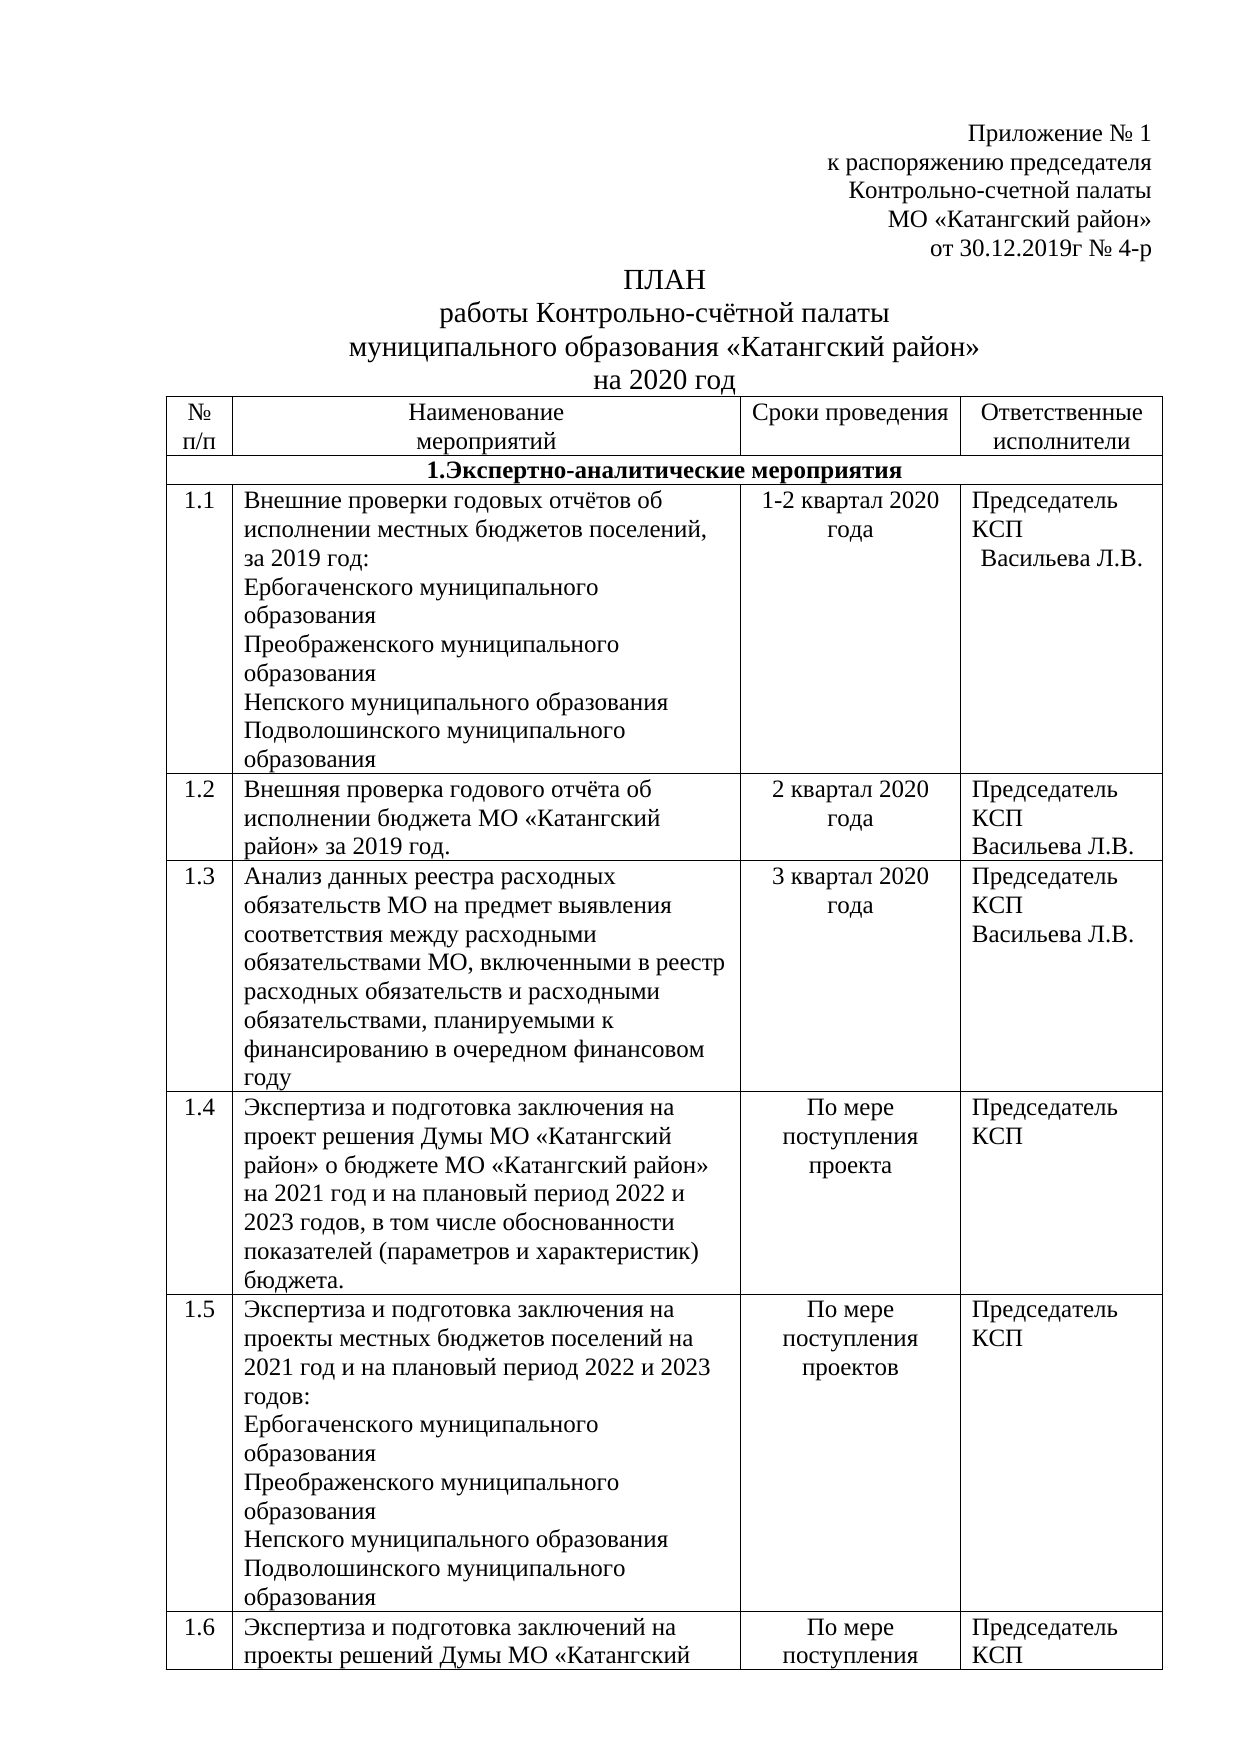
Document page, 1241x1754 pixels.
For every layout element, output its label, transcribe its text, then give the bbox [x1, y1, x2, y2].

text муниципального образования «Катангский район» [177, 329, 1152, 362]
text работы Контрольно-счётной палаты [177, 295, 1152, 329]
table_cell Председатель КСП Васильева Л.В. [961, 774, 1162, 860]
text к распоряжению председателя [177, 147, 1152, 176]
table_cell 1.6 [167, 1612, 232, 1669]
table_cell 1-2 квартал 2020 года [741, 485, 960, 773]
table_cell Анализ данных реестра расходных обязательств МО на предмет выявления соответствия между расходными обязательствами МО, включенными в реестр расходных обязательств и расходными обязательствами, планируемыми к финансированию в очередном финансовом году [233, 861, 740, 1091]
text на 2020 год [177, 362, 1152, 396]
table_cell Председатель КСП Васильева Л.В. [961, 485, 1162, 773]
table_cell Внешняя проверка годового отчёта об исполнении бюджета МО «Катангский район» за 2019 год. [233, 774, 740, 860]
text Контрольно-счетной палаты [177, 176, 1152, 204]
text ПЛАН [177, 262, 1152, 295]
table_cell 1.1 [167, 485, 232, 773]
text МО «Катангский район» [177, 204, 1152, 233]
table_cell Председатель КСП [961, 1092, 1162, 1293]
table_cell По мере поступления проектов [741, 1295, 960, 1611]
table_cell Экспертиза и подготовка заключения на проект решения Думы МО «Катангский район» о бюджете МО «Катангский район» на 2021 год и на плановый период 2022 и 2023 годов, в том числе обоснованности показателей (параметров и характеристик) бюджета. [233, 1092, 740, 1293]
table_cell 3 квартал 2020 года [741, 861, 960, 1091]
table_cell Председатель КСП Васильева Л.В. [961, 861, 1162, 1091]
table_header Наименование мероприятий [233, 397, 740, 454]
table_cell 1.4 [167, 1092, 232, 1293]
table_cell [741, 1612, 960, 1669]
table_cell 1.2 [167, 774, 232, 860]
table_cell 2 квартал 2020 года [741, 774, 960, 860]
table_cell 1.3 [167, 861, 232, 1091]
table_header № п/п [167, 397, 232, 454]
table_cell 1.5 [167, 1295, 232, 1611]
table_cell 1.Экспертно-аналитические мероприятия [167, 456, 1162, 484]
table_cell По мере поступления проекта [741, 1092, 960, 1293]
table_header Ответственные исполнители [961, 397, 1162, 454]
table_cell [961, 1612, 1162, 1669]
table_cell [233, 1612, 740, 1669]
text Приложение № 1 [177, 118, 1152, 147]
table_cell Председатель КСП [961, 1295, 1162, 1611]
table_cell Внешние проверки годовых отчётов об исполнении местных бюджетов поселений, за 2019 год: Ербогаченского муниципального образования Преображенского муниципального образования Непского муниципального образования Подволошинского муниципального образования [233, 485, 740, 773]
table_header Сроки проведения [741, 397, 960, 454]
text от 30.12.2019г № 4-р [177, 233, 1152, 262]
table_cell Экспертиза и подготовка заключения на проекты местных бюджетов поселений на 2021 год и на плановый период 2022 и 2023 годов: Ербогаченского муниципального образования Преображенского муниципального образования Непского муниципального образования Подволошинского муниципального образования [233, 1295, 740, 1611]
